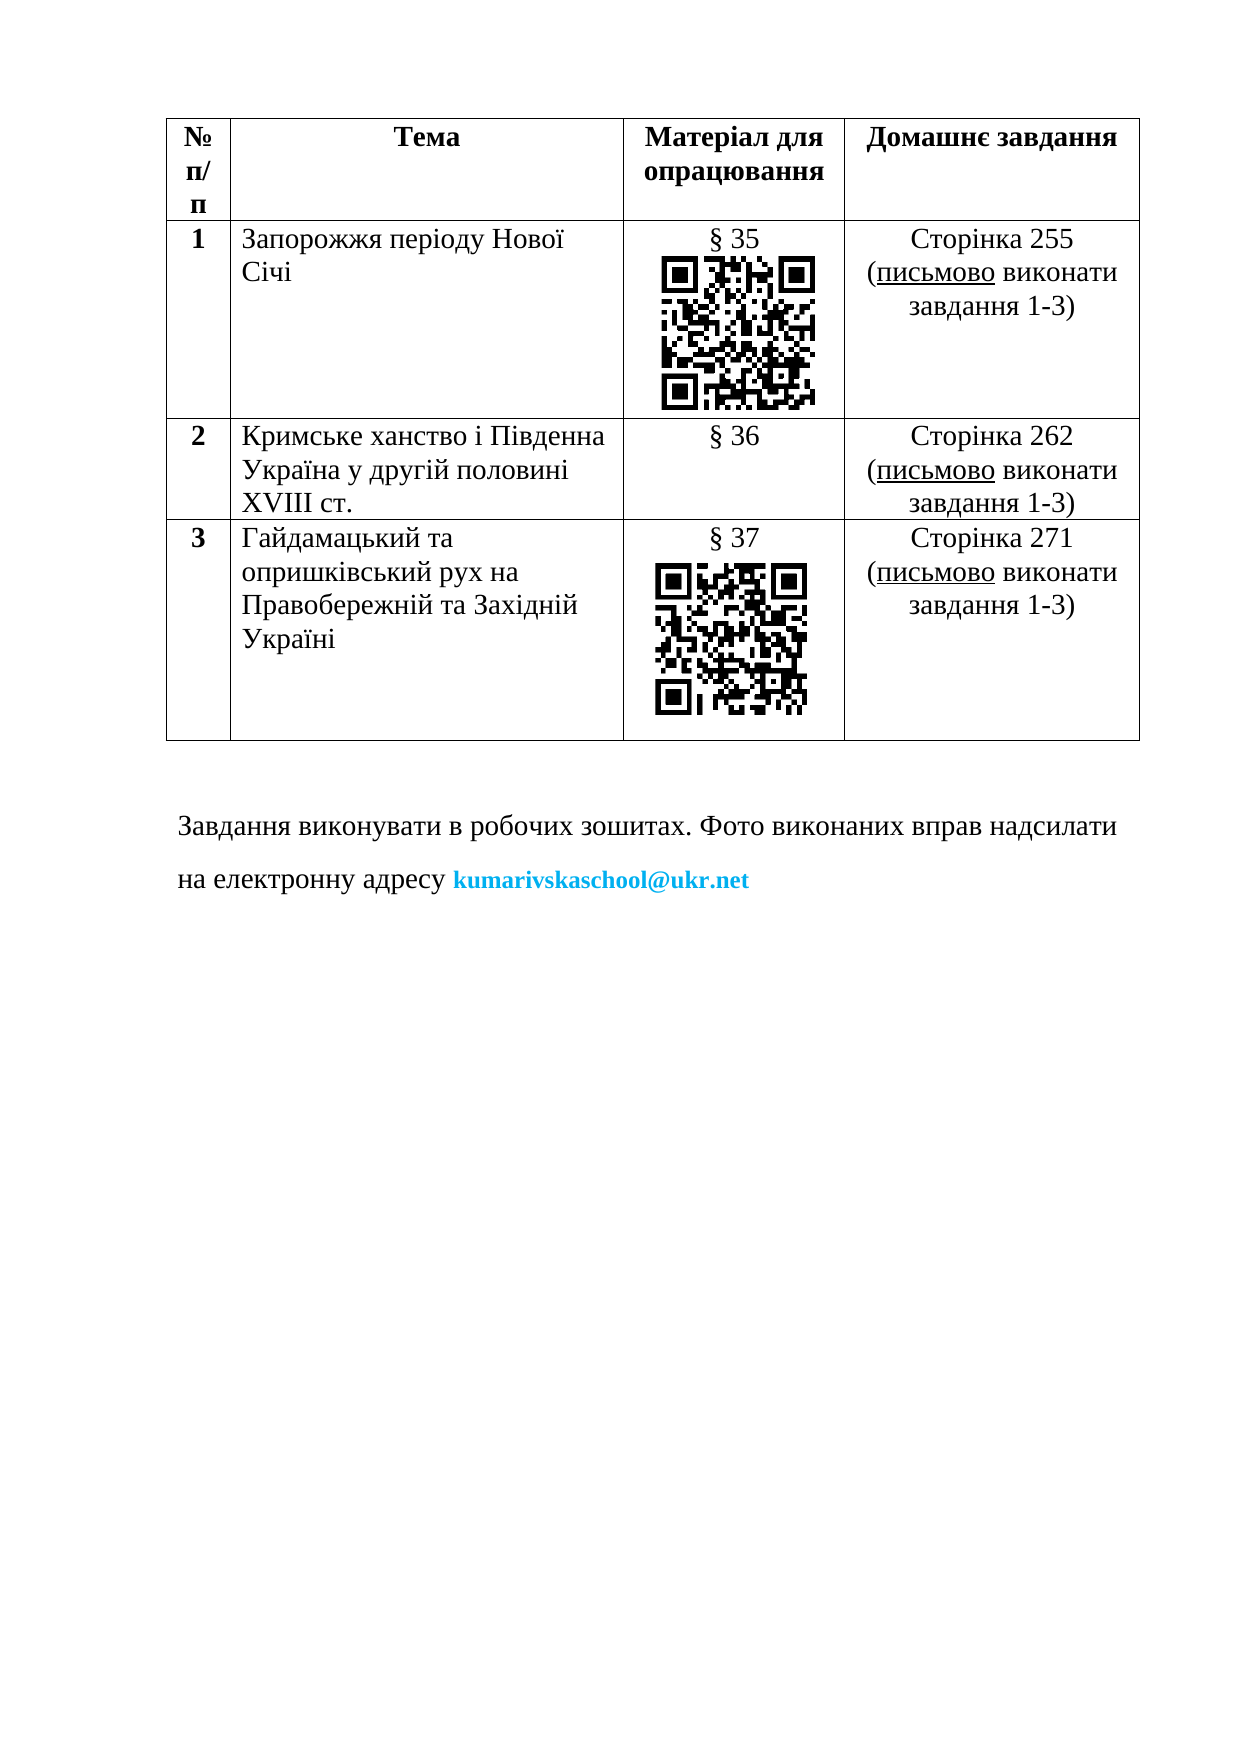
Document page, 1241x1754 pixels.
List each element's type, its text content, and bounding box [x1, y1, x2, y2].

table_header Домашнє завдання [845, 119, 1139, 220]
table_cell § 36 [624, 419, 844, 519]
table_cell § 35 [624, 221, 844, 417]
table_cell Сторінка 262 (письмово виконати завдання 1-3) [845, 419, 1139, 519]
table_cell 2 [167, 419, 230, 519]
table_header № п/п [167, 119, 230, 220]
text Завдання виконувати в робочих зошитах. Фото виконаних вправ надсилати на електронну адресу kumarivskaschool@ukr.net [177, 788, 1152, 894]
picture [655, 563, 807, 715]
table_header Тема [231, 119, 623, 220]
table_cell 3 [167, 520, 230, 740]
table_cell Сторінка 255 (письмово виконати завдання 1-3) [845, 221, 1139, 417]
table_cell 1 [167, 221, 230, 417]
table_cell Кримське ханство і Південна Україна у другій половині ХVІІІ ст. [231, 419, 623, 519]
table_header Матеріал для опрацювання [624, 119, 844, 220]
table_cell Запорожжя періоду Нової Січі [231, 221, 623, 417]
table_cell Гайдамацький та опришківський рух на Правобережній та Західній Україні [231, 520, 623, 740]
table_cell § 37 [624, 520, 844, 740]
picture [661, 256, 815, 410]
table_cell Сторінка 271 (письмово виконати завдання 1-3) [845, 520, 1139, 740]
